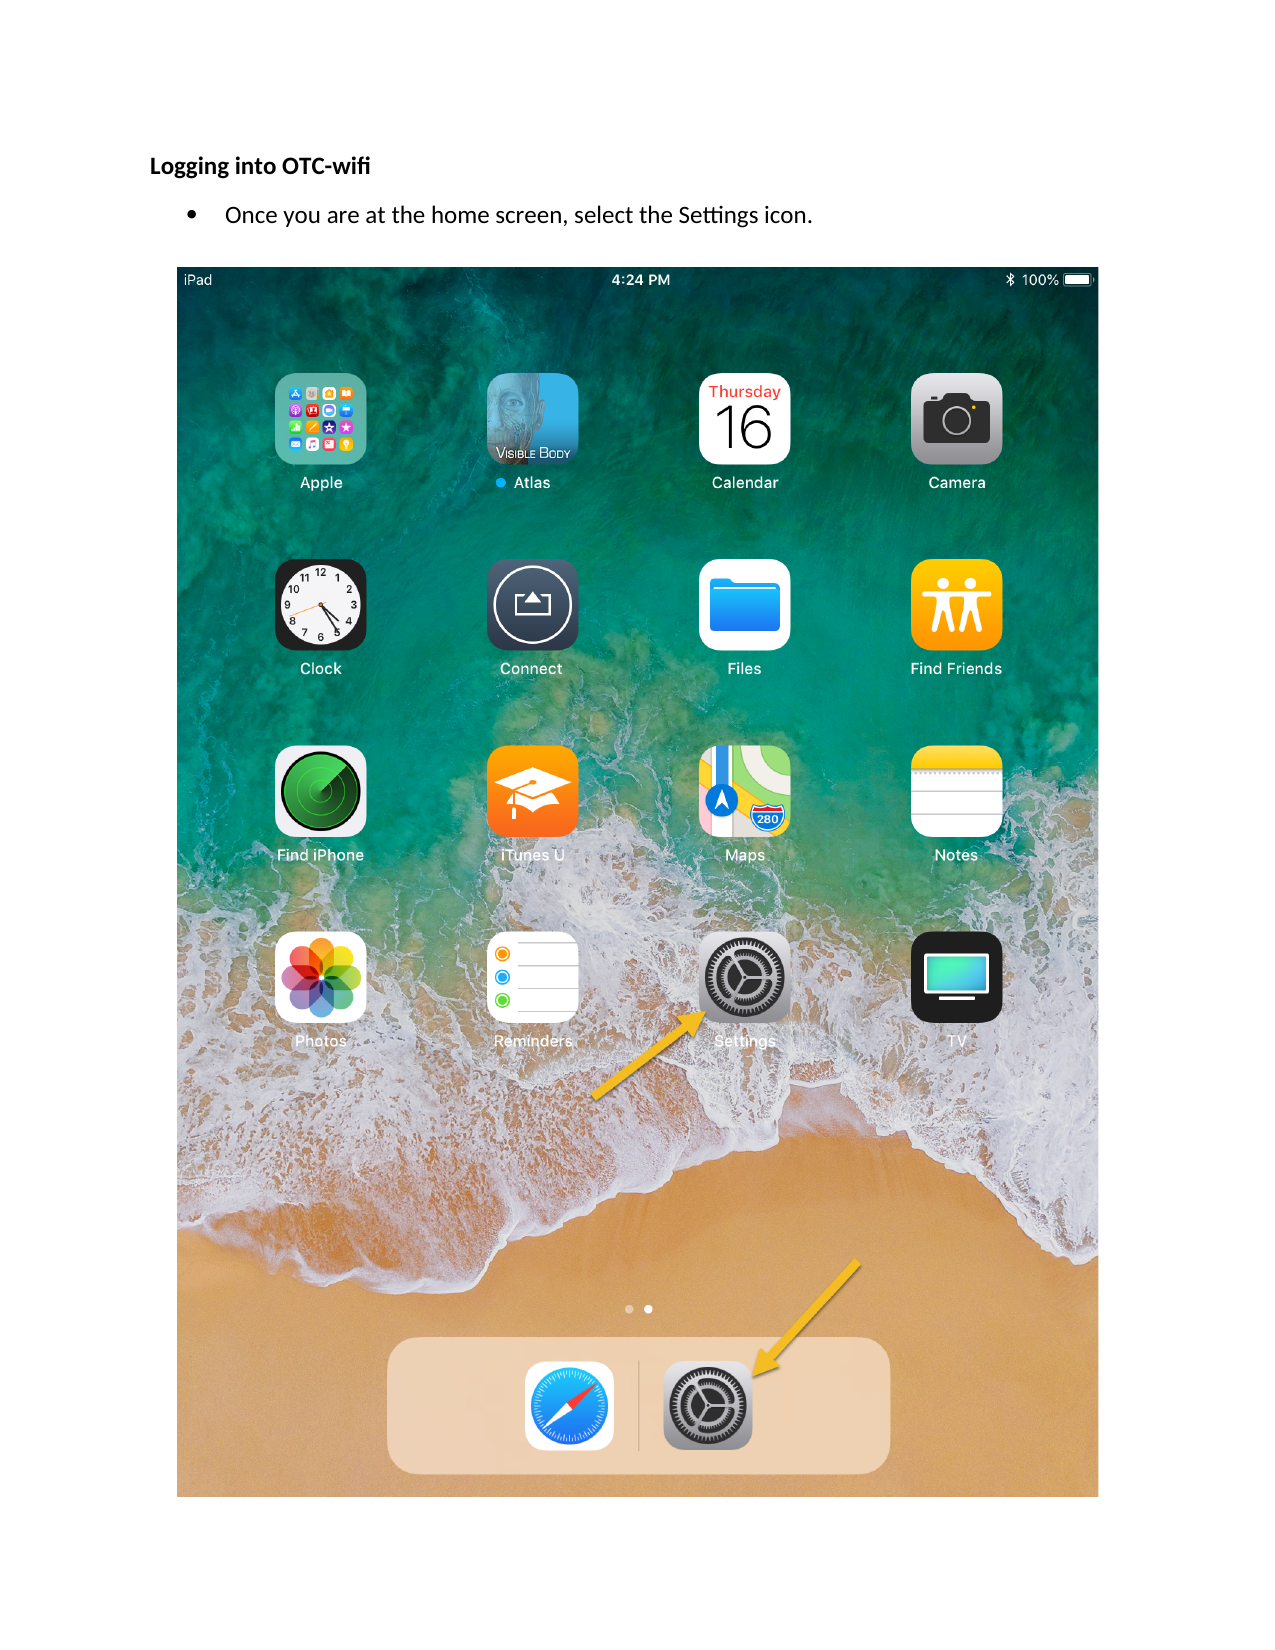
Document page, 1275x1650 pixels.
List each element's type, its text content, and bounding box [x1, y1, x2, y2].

picture [176, 267, 1099, 1495]
list Once you are at the home screen, select the Settings icon. [187, 199, 1125, 230]
text Logging into OTC-wifi [150, 150, 1125, 181]
